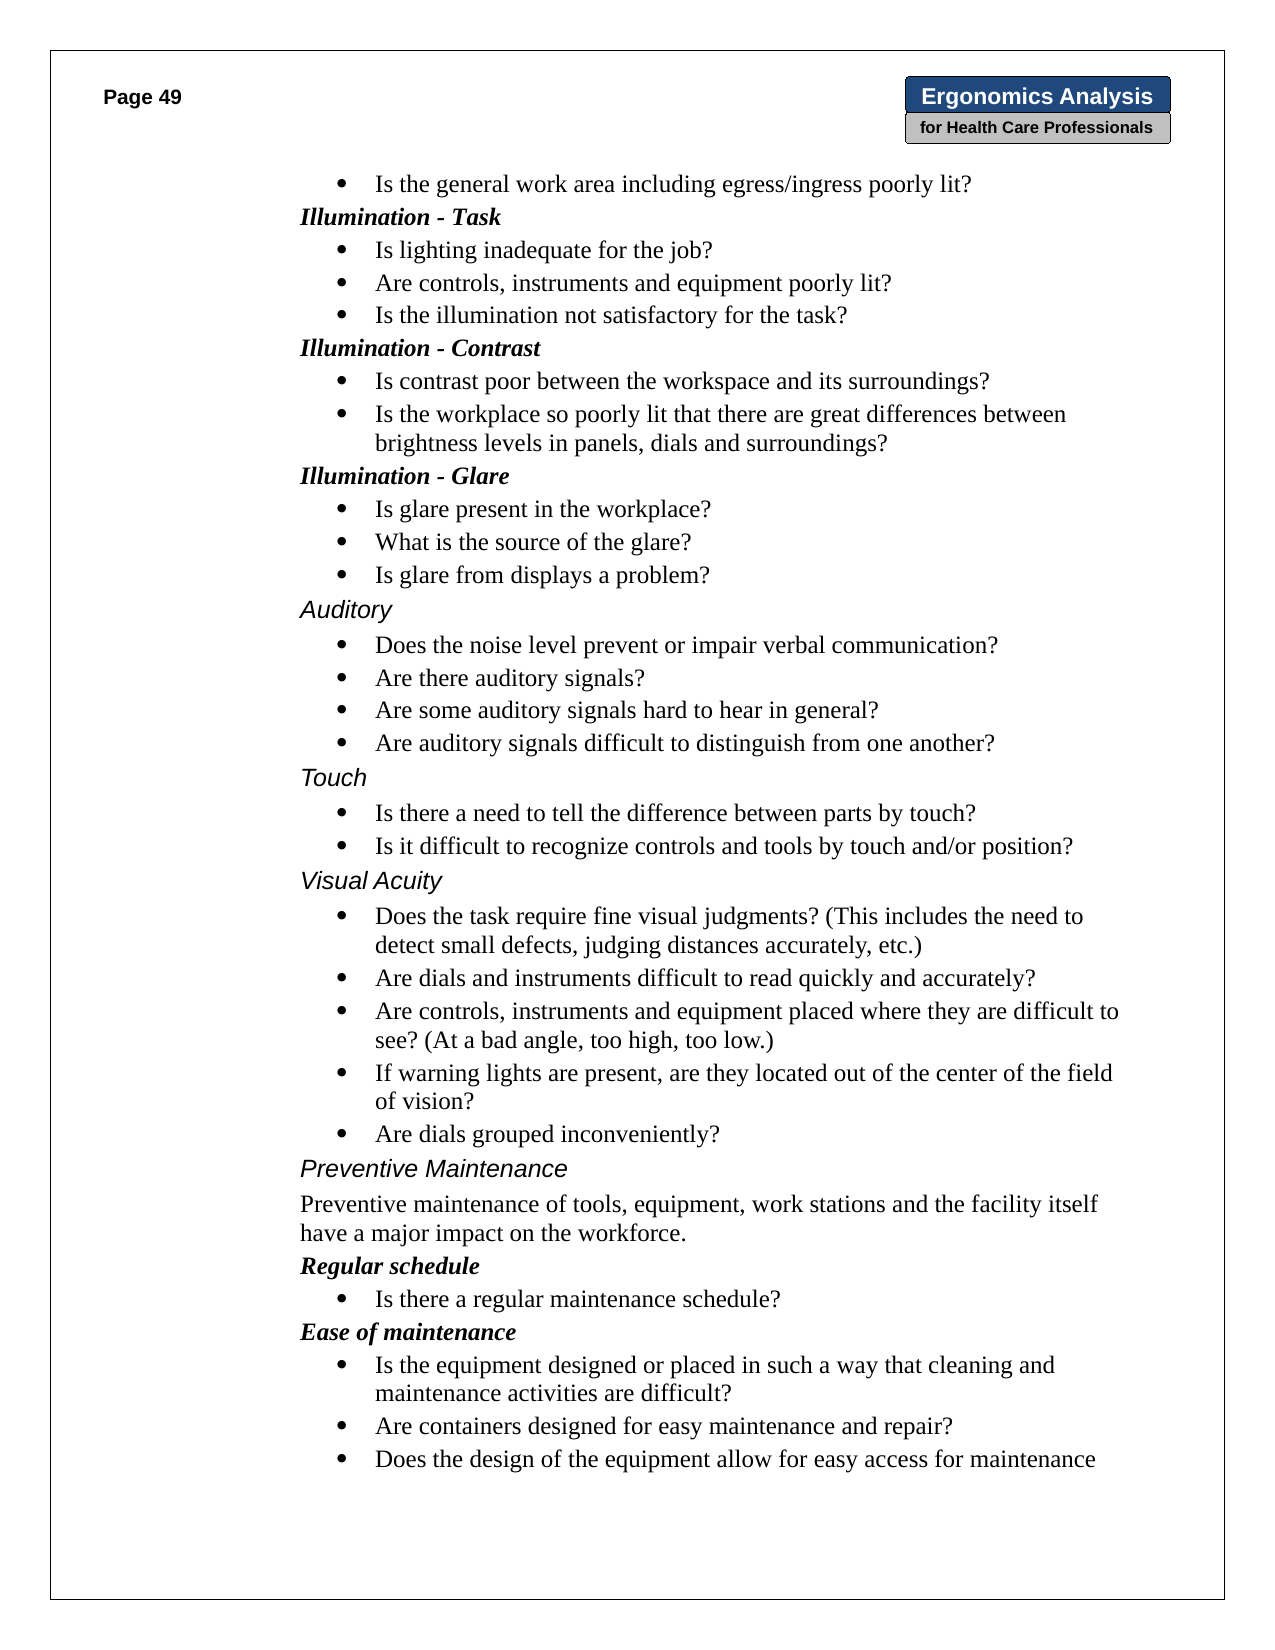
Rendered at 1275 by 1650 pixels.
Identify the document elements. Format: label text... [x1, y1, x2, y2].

list Are some auditory signals hard to hear in general? [337, 696, 1125, 724]
subtitle Illumination - Task [300, 202, 1125, 231]
list Is there a regular maintenance schedule? [337, 1284, 1125, 1313]
subtitle Illumination - Glare [300, 461, 1125, 490]
subtitle Visual Acuity [300, 866, 1125, 895]
list Does the task require fine visual judgments? (This includes the need to detect small defects, judging distances accurately, etc.) [337, 901, 1125, 959]
list Is the workplace so poorly lit that there are great differences between brightness levels in panels, dials and surroundings? [337, 399, 1125, 457]
list Are controls, instruments and equipment poorly lit? [337, 268, 1125, 296]
list Are auditory signals difficult to distinguish from one another? [337, 728, 1125, 757]
list Is it difficult to recognize controls and tools by touch and/or position? [337, 831, 1125, 860]
list Are dials and instruments difficult to read quickly and accurately? [337, 963, 1125, 992]
list Are controls, instruments and equipment placed where they are difficult to see? (At a bad angle, too high, too low.) [337, 996, 1125, 1053]
subtitle Preventive Maintenance [300, 1154, 1125, 1183]
subtitle Ease of maintenance [300, 1317, 1125, 1346]
list Is the equipment designed or placed in such a way that cleaning and maintenance activities are difficult? [337, 1350, 1125, 1407]
list Are containers designed for easy maintenance and repair? [337, 1411, 1125, 1440]
list Is the illumination not satisfactory for the task? [337, 301, 1125, 329]
list What is the source of the glare? [337, 527, 1125, 556]
list Are dials grouped inconveniently? [337, 1119, 1125, 1148]
subtitle Regular schedule [300, 1251, 1125, 1280]
subtitle Auditory [300, 595, 1125, 623]
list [337, 1444, 1125, 1473]
list Does the noise level prevent or impair verbal communication? [337, 630, 1125, 658]
subtitle Touch [300, 763, 1125, 792]
subtitle Illumination - Contrast [300, 333, 1125, 362]
list Is glare present in the workplace? [337, 494, 1125, 523]
list Are there auditory signals? [337, 663, 1125, 691]
list Is lighting inadequate for the job? [337, 235, 1125, 263]
list Is glare from displays a problem? [337, 560, 1125, 588]
text Preventive maintenance of tools, equipment, work stations and the facility itself have a major impact on the workforce. [300, 1189, 1125, 1247]
list Is there a need to tell the difference between parts by touch? [337, 798, 1125, 827]
list Is the general work area including egress/ingress poorly lit? [337, 169, 1125, 198]
list Is contrast poor between the workspace and its surroundings? [337, 366, 1125, 395]
list If warning lights are present, are they located out of the center of the field of vision? [337, 1058, 1125, 1115]
